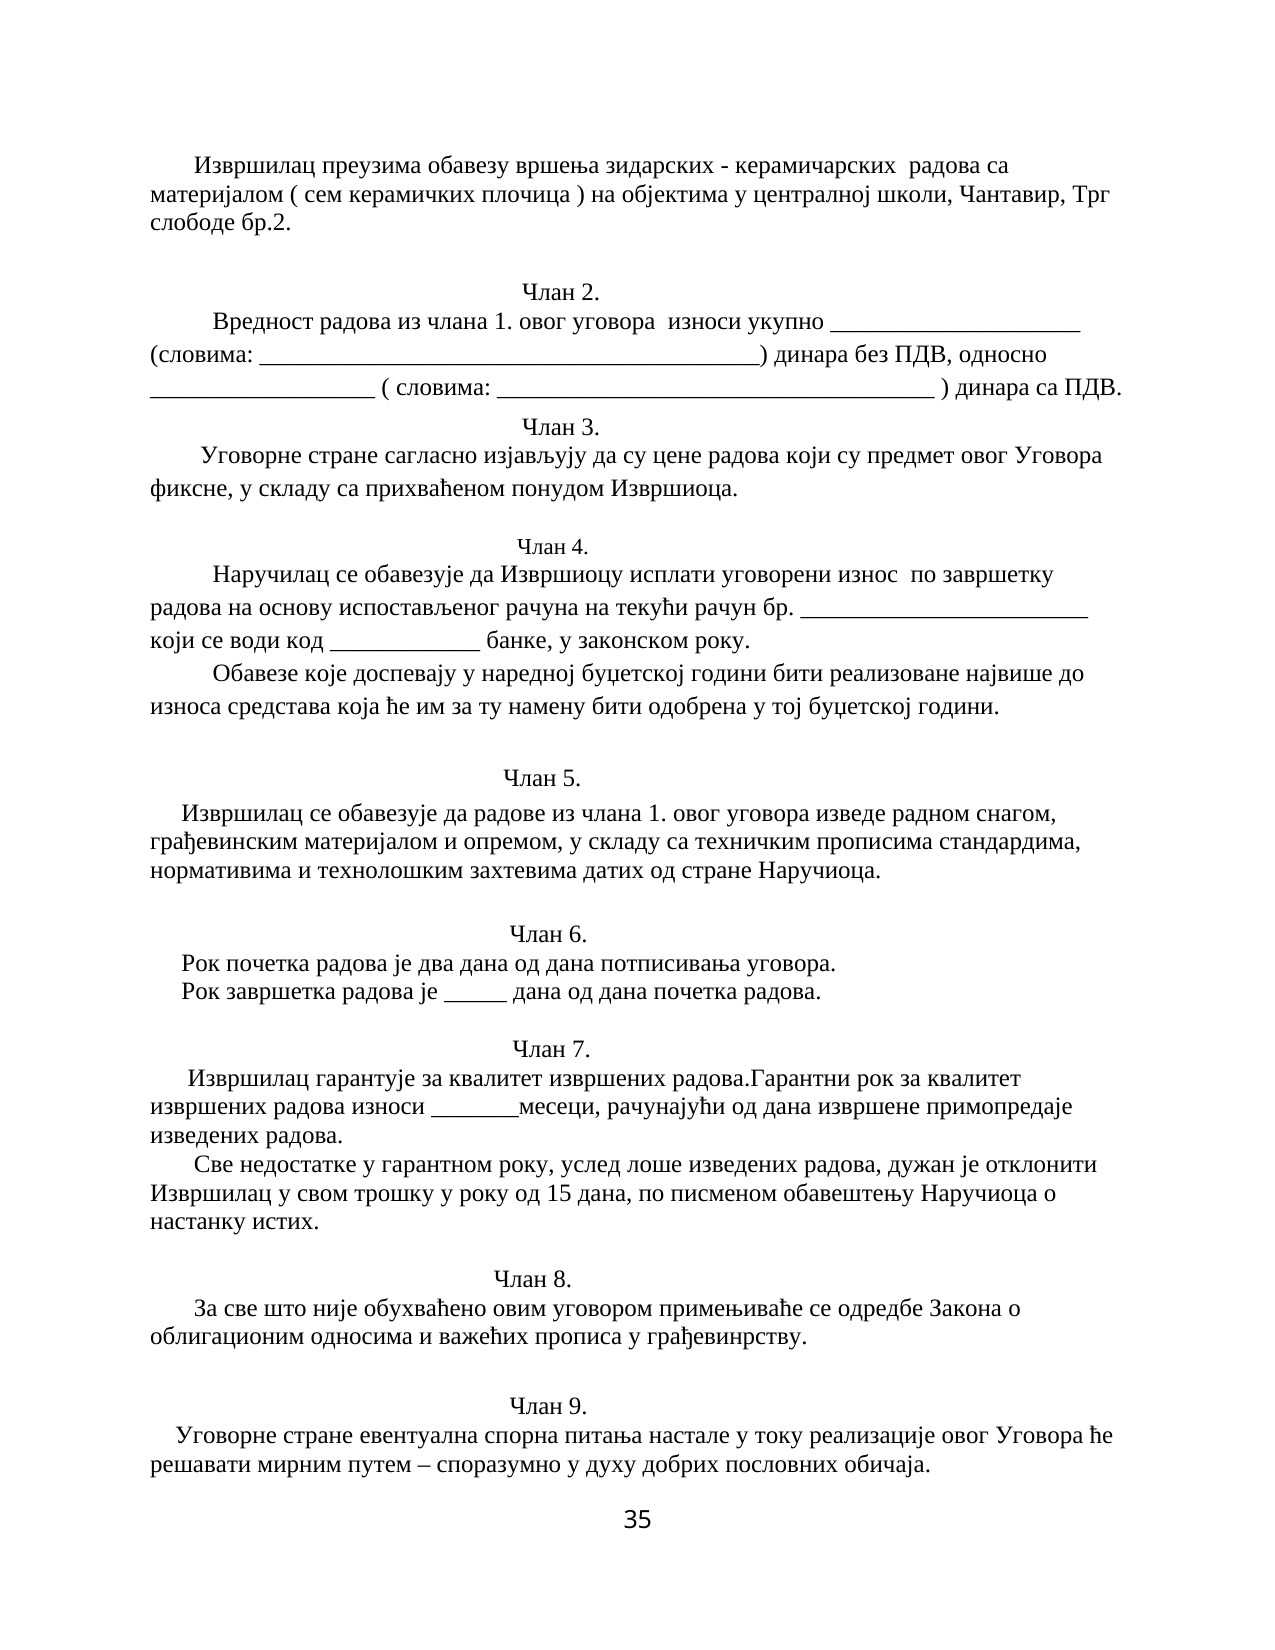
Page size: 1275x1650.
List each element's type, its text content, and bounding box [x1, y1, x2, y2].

text Члан 3. [466, 412, 1125, 440]
text Извршилац гарантује за квалитет извршених радова.Гарантни рок за квалитет извршених радова износи _______месеци, рачунајући од дана извршене примопредаје изведених радова. [150, 1063, 1125, 1149]
text За све што није обухваћено овим уговором примењиваће се одредбе Закона о облигационим односима и важећих прописа у грађевинрству. [150, 1293, 1125, 1350]
text Члан 7. [150, 1034, 1125, 1063]
text Члан 6. [466, 919, 1125, 948]
text Члан 9. [466, 1391, 1125, 1420]
text Извршилац преузима обавезу вршења зидарских - керамичарских радова са материјалом ( сем керамичких плочица ) на објектима у централној школи, Чантавир, Трг слободе бр.2. [150, 150, 1125, 236]
text Члан 8. [150, 1264, 1125, 1293]
text Све недостатке у гарантном року, услед лоше изведених радова, дужан је отклонити Извршилац у свом трошку у року од 15 дана, по писменом обавештењу Наручиоца о настанку истих. [150, 1149, 1125, 1235]
text Члан 5. [466, 763, 1125, 791]
text Рок завршетка радова је _____ дана од дана почетка радова. [150, 976, 1125, 1005]
text Уговорне стране сагласно изјављују да су цене радова који су предмет овог Уговора фиксне, у складу са прихваћеном понудом Извршиоца. [150, 440, 1125, 502]
text Извршилац се обавезује да радове из члана 1. овог уговора изведе радном снагом, грађевинским материјалом и опремом, у складу са техничким прописима стандардима, нормативима и технолошким захтевима датих од стране Наручиоца. [150, 798, 1125, 884]
text Наручилац се обавезује да Извршиоцу исплати уговорени износ по завршетку радова на основу испостављеног рачуна на текући рачун бр. _______________________ који се води код ____________ банке, у законском року. [150, 559, 1125, 654]
text Вредност радова из члана 1. овог уговора износи укупно ____________________ (словима: ________________________________________) динара без ПДВ, односно __________________ ( словима: ___________________________________ ) динара са ПДВ. [150, 306, 1125, 401]
text Члан 4. [466, 533, 1125, 559]
text Члан 2. [466, 277, 1125, 306]
text Обавезе које доспевају у наредној буџетској години бити реализоване највише до износа средстава која ће им за ту намену бити одобрена у тој буџетској години. [150, 658, 1125, 720]
text Рок почетка радова је два дана од дана потписивања уговора. [150, 948, 1125, 976]
text Уговорне стране евентуална спорна питања настале у току реализације овог Уговора ће решавати мирним путем – споразумно у духу добрих пословних обичаја. [150, 1420, 1125, 1478]
